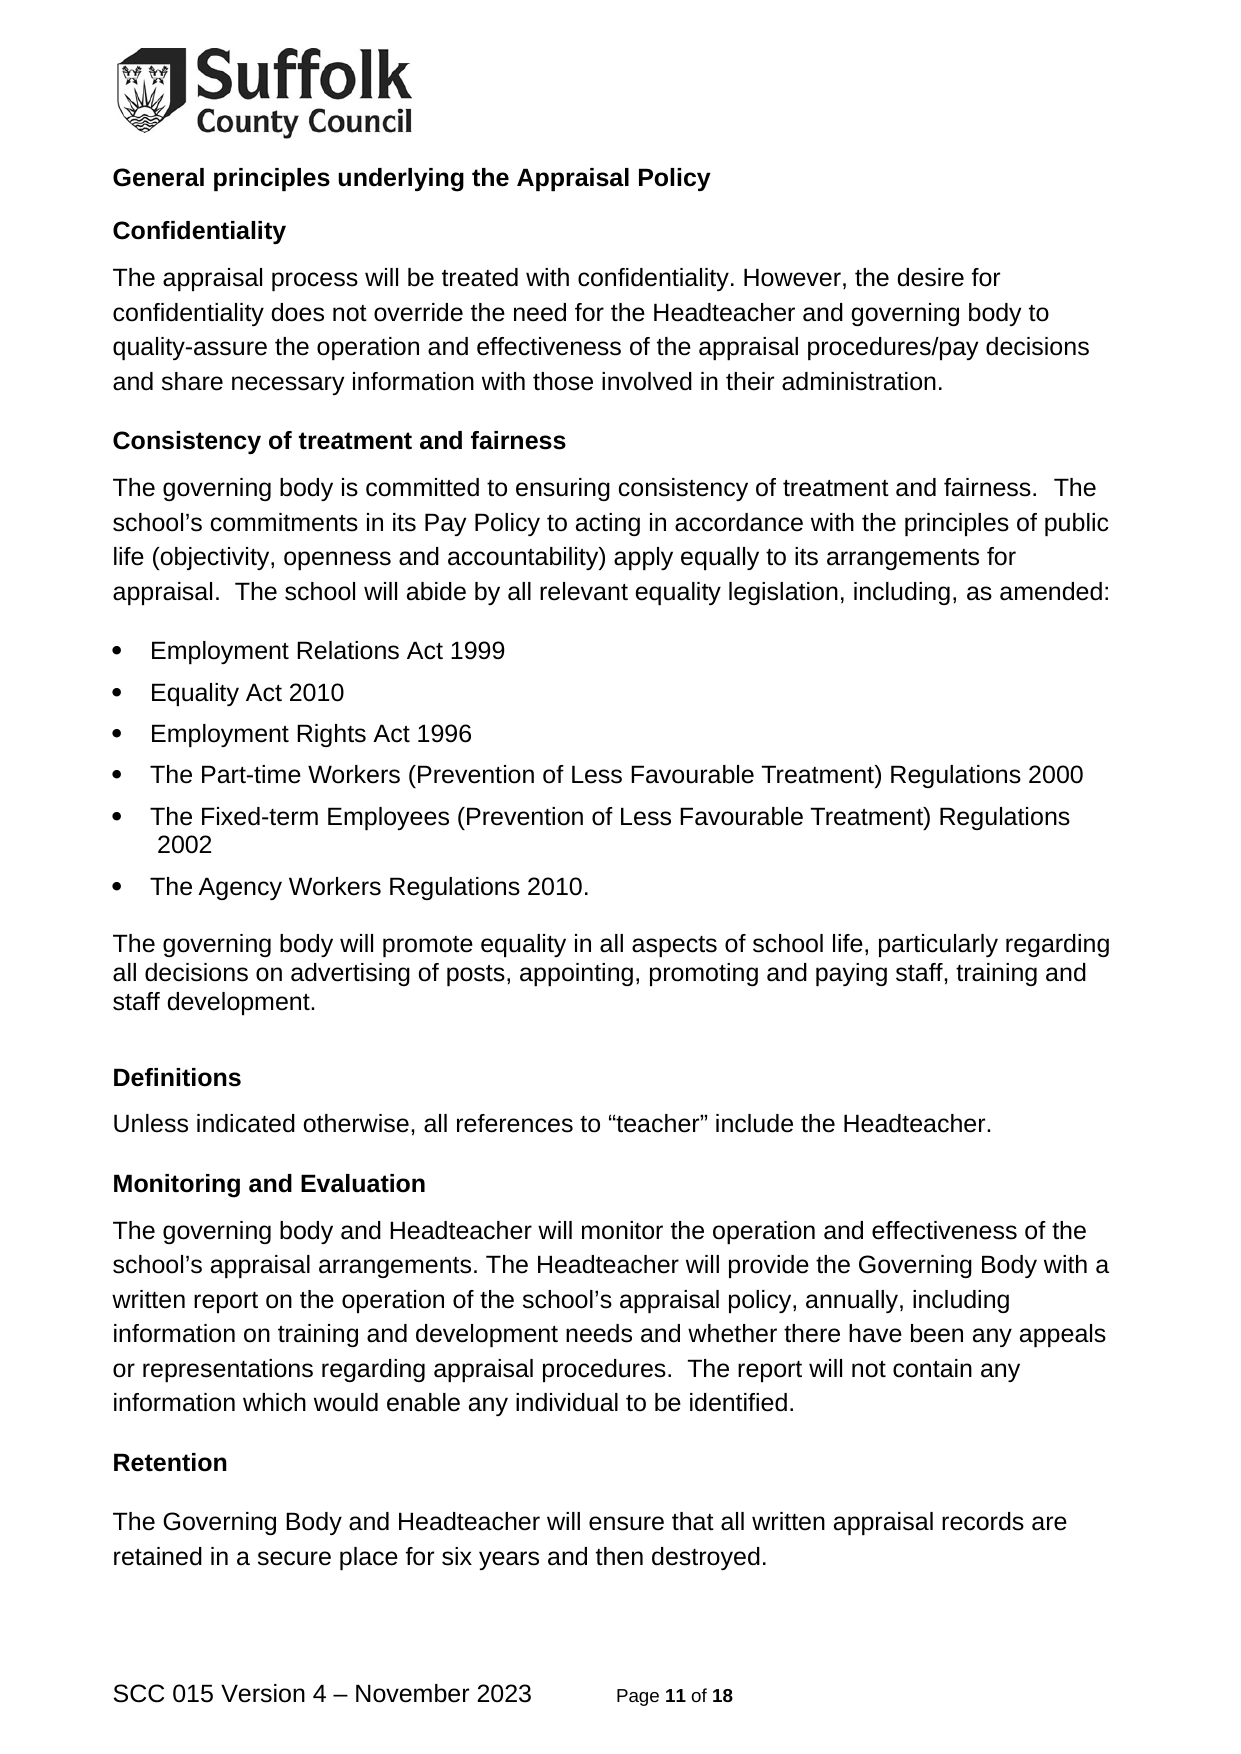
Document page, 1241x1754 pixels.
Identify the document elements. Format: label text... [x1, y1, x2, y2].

text General principles underlying the Appraisal Policy [112, 162, 1128, 191]
text Unless indicated otherwise, all references to “teacher” include the Headteacher. [112, 1109, 1128, 1138]
text Confidentiality [112, 216, 1128, 245]
text Retention [112, 1448, 1128, 1477]
text Monitoring and Evaluation [112, 1169, 1128, 1198]
list Equality Act 2010 [112, 677, 1128, 706]
text The appraisal process will be treated with confidentiality. However, the desire for confidentiality does not override the need for the Headteacher and governing body to quality-assure the operation and effectiveness of the appraisal procedures/pay decisions and share necessary information with those involved in their administration. [112, 263, 1128, 396]
list The Fixed-term Employees (Prevention of Less Favourable Treatment) Regulations 2002 [112, 802, 1128, 859]
list The Agency Workers Regulations 2010. [112, 872, 1128, 901]
list Employment Rights Act 1996 [112, 719, 1128, 748]
list The Part-time Workers (Prevention of Less Favourable Treatment) Regulations 2000 [112, 760, 1128, 789]
text The governing body and Headteacher will monitor the operation and effectiveness of the school’s appraisal arrangements. The Headteacher will provide the Governing Body with a written report on the operation of the school’s appraisal policy, annually, including information on training and development needs and whether there have been any appeals or representations regarding appraisal procedures. The report will not contain any information which would enable any individual to be identified. [112, 1216, 1128, 1417]
list Employment Relations Act 1999 [112, 636, 1128, 665]
text The governing body will promote equality in all aspects of school life, particularly regarding all decisions on advertising of posts, appointing, promoting and paying staff, training and staff development. [112, 929, 1128, 1016]
picture [117, 48, 412, 139]
text Consistency of treatment and fairness [112, 426, 1128, 455]
text The Governing Body and Headteacher will ensure that all written appraisal records are retained in a secure place for six years and then destroyed. [112, 1507, 1128, 1571]
text The governing body is committed to ensuring consistency of treatment and fairness. The school’s commitments in its Pay Policy to acting in accordance with the principles of public life (objectivity, openness and accountability) apply equally to its arrangements for appraisal. The school will abide by all relevant equality legislation, including, as amended: [112, 473, 1128, 605]
text Definitions [112, 1062, 1128, 1091]
